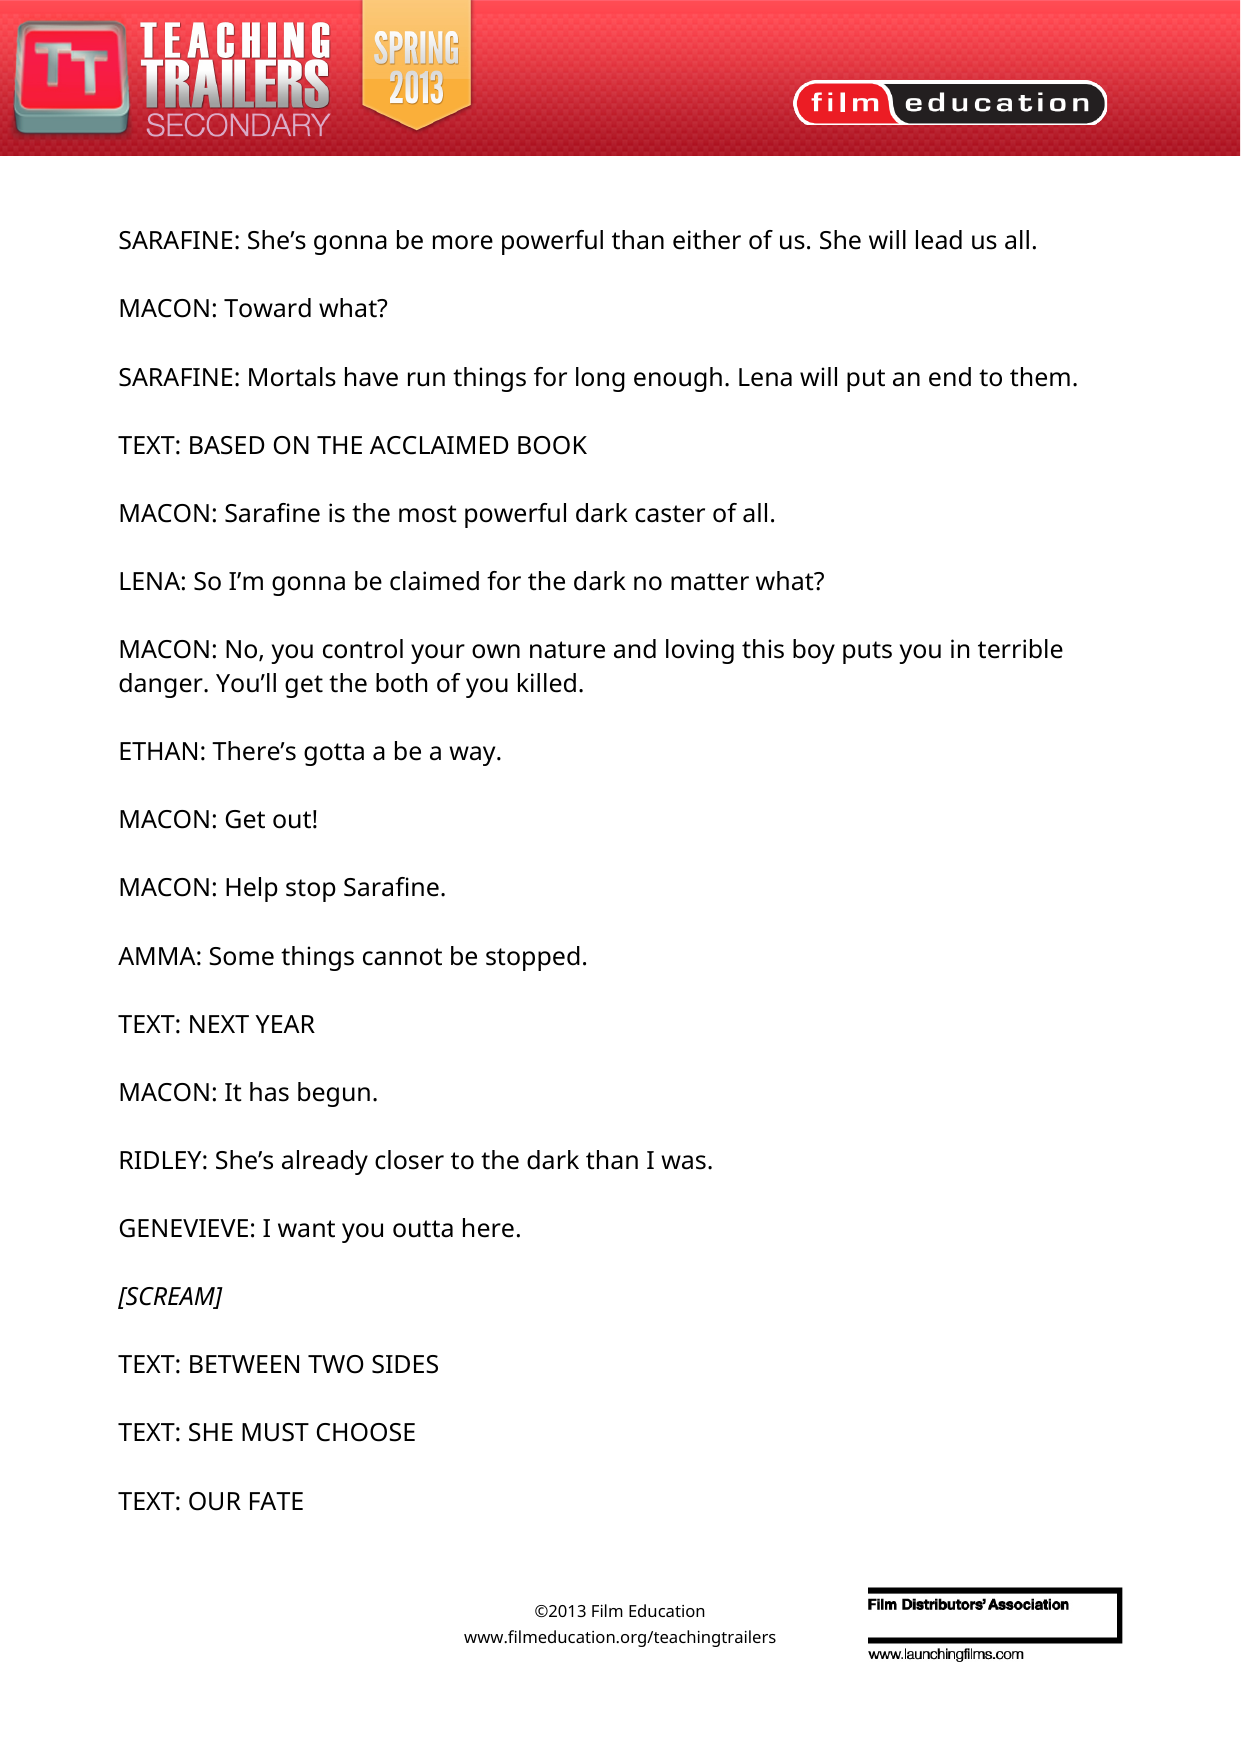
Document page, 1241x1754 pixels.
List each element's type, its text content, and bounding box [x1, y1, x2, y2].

text MACON: Help stop Sarafine. [118, 870, 1122, 904]
text TEXT: BETWEEN TWO SIDES [118, 1347, 1122, 1381]
text TEXT: NEXT YEAR [118, 1006, 1122, 1040]
picture [0, 0, 1241, 156]
text MACON: It has begun. [118, 1074, 1122, 1108]
text TEXT: BASED ON THE ACCLAIMED BOOK [118, 427, 1122, 461]
text MACON: Get out! [118, 802, 1122, 836]
text ETHAN: There’s gotta a be a way. [118, 734, 1122, 768]
text MACON: Toward what? [118, 291, 1122, 325]
text SARAFINE: Mortals have run things for long enough. Lena will put an end to them. [118, 359, 1122, 393]
text LENA: So I’m gonna be claimed for the dark no matter what? [118, 563, 1122, 598]
picture [868, 1587, 1123, 1662]
text GENEVIEVE: I want you outta here. [118, 1211, 1122, 1245]
text SARAFINE: She’s gonna be more powerful than either of us. She will lead us all. [118, 223, 1122, 257]
text AMMA: Some things cannot be stopped. [118, 938, 1122, 972]
text MACON: Sarafine is the most powerful dark caster of all. [118, 495, 1122, 529]
text [SCREAM] [118, 1279, 1122, 1313]
text TEXT: SHE MUST CHOOSE [118, 1415, 1122, 1449]
text RIDLEY: She’s already closer to the dark than I was. [118, 1143, 1122, 1177]
text TEXT: OUR FATE [118, 1483, 1122, 1517]
text MACON: No, you control your own nature and loving this boy puts you in terrible danger. You’ll get the both of you killed. [118, 632, 1122, 700]
